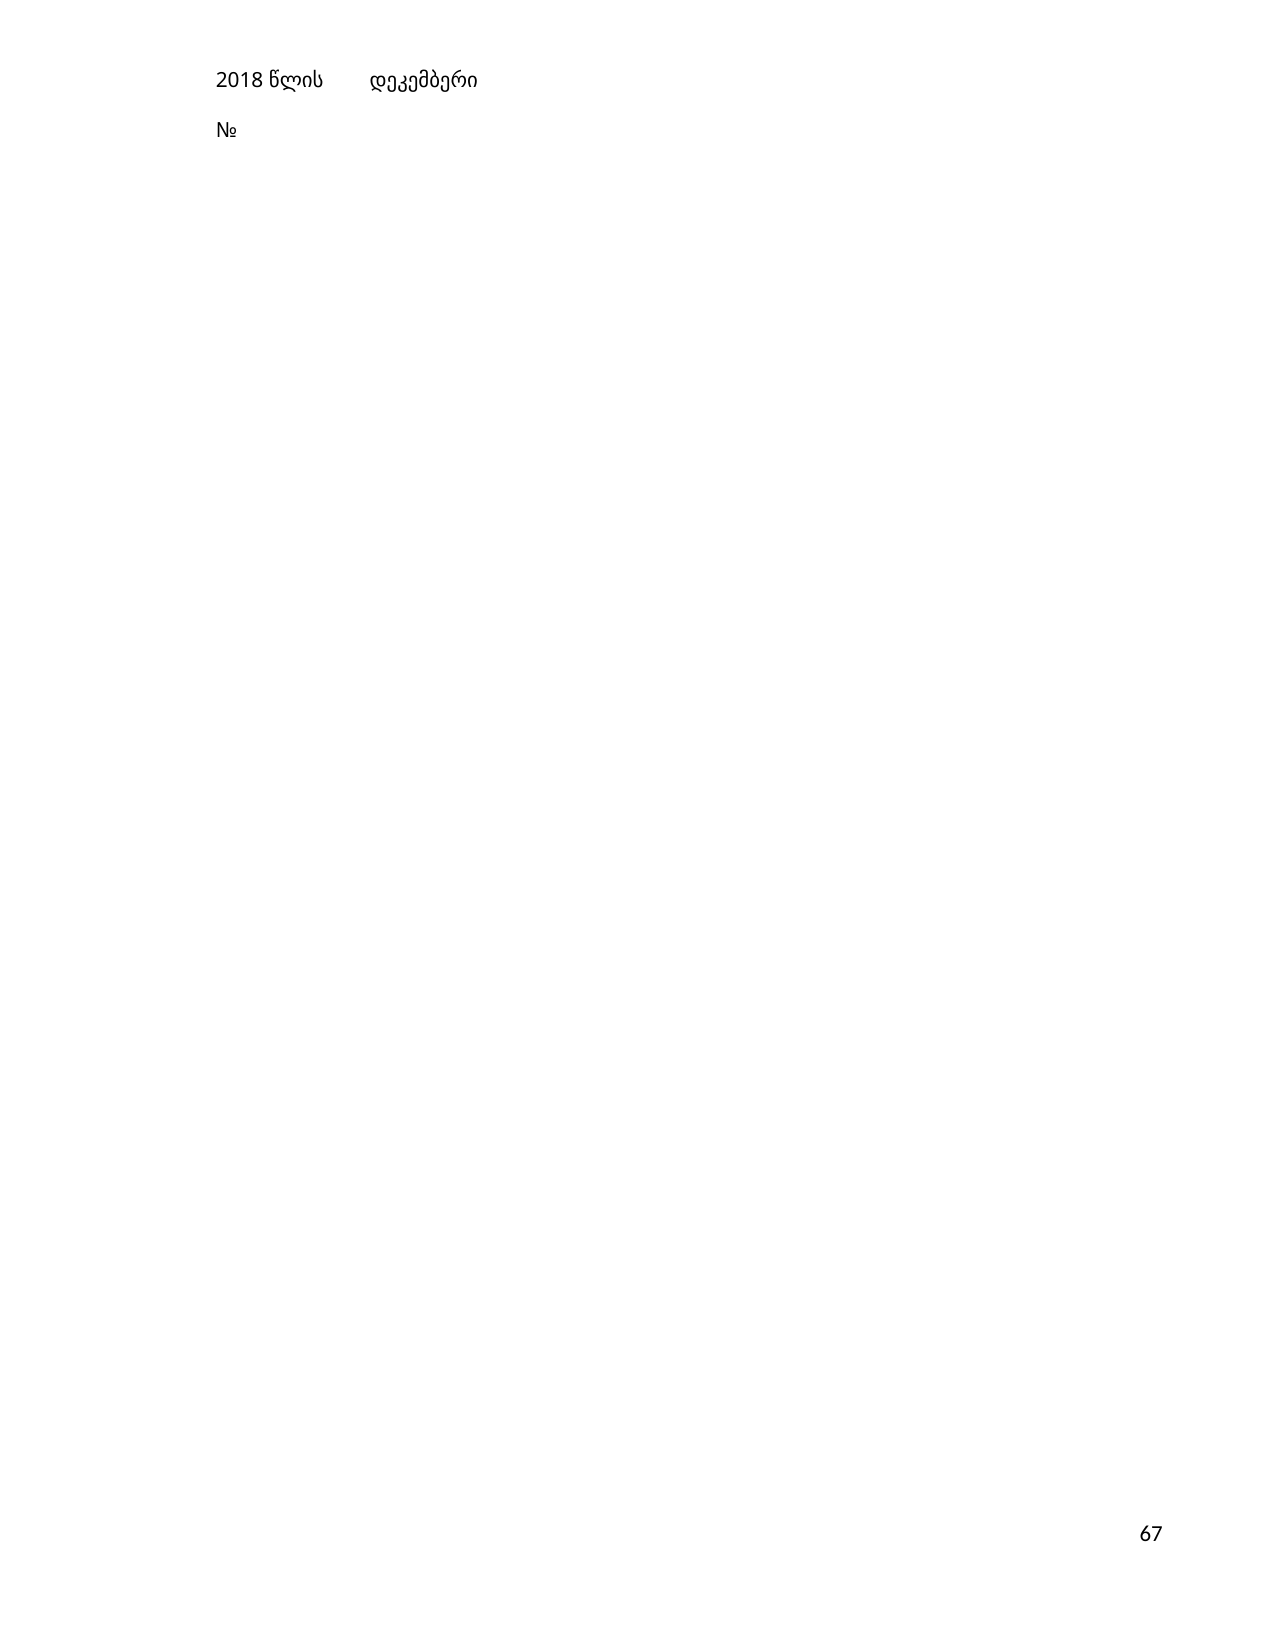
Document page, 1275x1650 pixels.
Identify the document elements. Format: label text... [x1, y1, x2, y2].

text № [141, 115, 1162, 143]
text 2018 წლის დეკემბერი [141, 66, 1162, 94]
